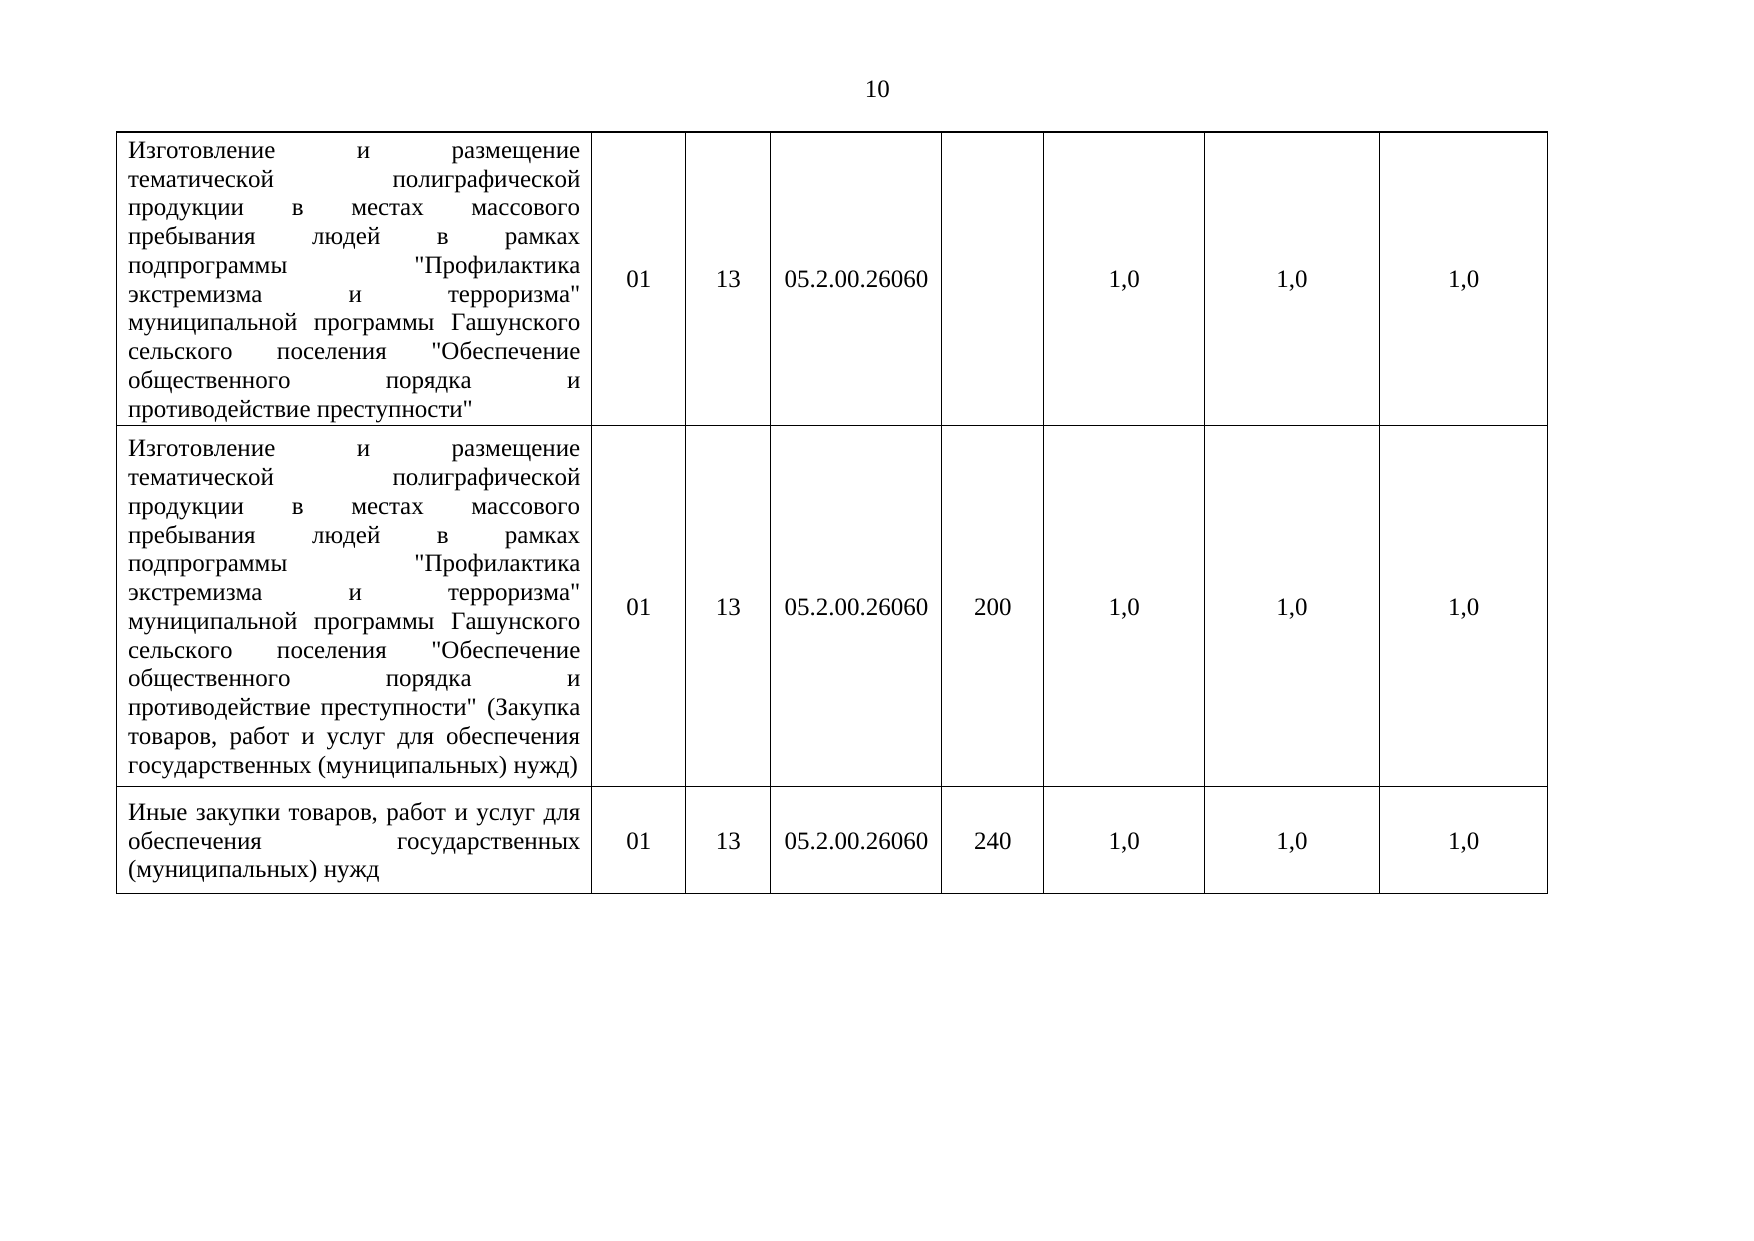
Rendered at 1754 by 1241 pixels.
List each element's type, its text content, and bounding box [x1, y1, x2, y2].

table_cell 240 [942, 787, 1043, 893]
table_cell 05.2.00.26060 [771, 426, 941, 786]
table_cell 200 [942, 426, 1043, 786]
table_cell 1,0 [1044, 133, 1204, 425]
table_cell 1,0 [1205, 133, 1379, 425]
table_cell Изготовление и размещение тематической полиграфической продукции в местах массового пребывания людей в рамках подпрограммы "Профилактика экстремизма и терроризма" муниципальной программы Гашунского сельского поселения "Обеспечение общественного порядка и противодействие преступности" [117, 133, 591, 425]
table_cell 1,0 [1205, 426, 1379, 786]
table_cell 05.2.00.26060 [771, 133, 941, 425]
table_cell 13 [686, 787, 770, 893]
table_cell 1,0 [1044, 426, 1204, 786]
table_cell 01 [592, 133, 685, 425]
table_cell 01 [592, 787, 685, 893]
table_cell 1,0 [1044, 787, 1204, 893]
table_cell [942, 133, 1043, 425]
table_cell 13 [686, 426, 770, 786]
table_cell Изготовление и размещение тематической полиграфической продукции в местах массового пребывания людей в рамках подпрограммы "Профилактика экстремизма и терроризма" муниципальной программы Гашунского сельского поселения "Обеспечение общественного порядка и противодействие преступности" (Закупка товаров, работ и услуг для обеспечения государственных (муниципальных) нужд) [117, 426, 591, 786]
table_cell 1,0 [1205, 787, 1379, 893]
table_cell 13 [686, 133, 770, 425]
table_cell Иные закупки товаров, работ и услуг для обеспечения государственных (муниципальных) нужд [117, 787, 591, 893]
table_cell 1,0 [1380, 133, 1547, 425]
table_cell 1,0 [1380, 426, 1547, 786]
table_cell 1,0 [1380, 787, 1547, 893]
table_cell 01 [592, 426, 685, 786]
table_cell 05.2.00.26060 [771, 787, 941, 893]
